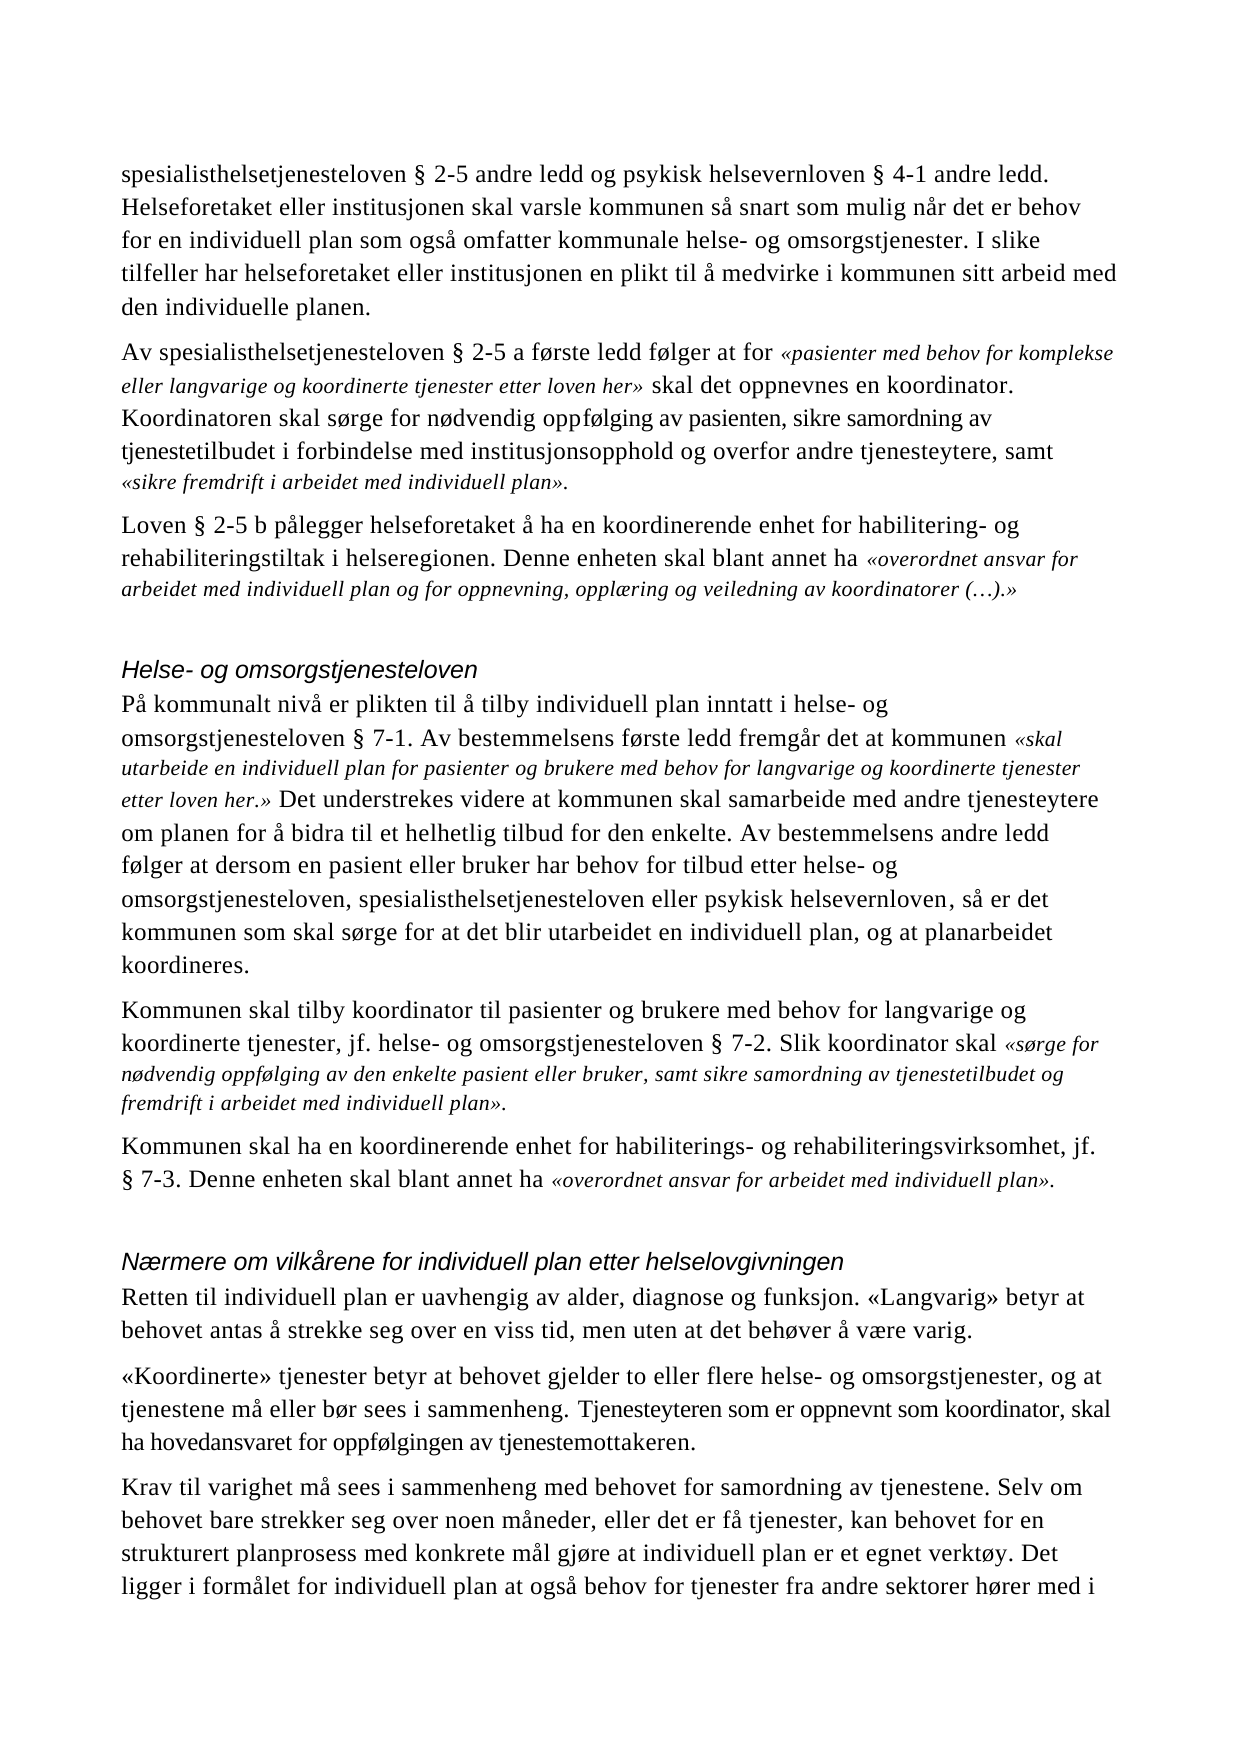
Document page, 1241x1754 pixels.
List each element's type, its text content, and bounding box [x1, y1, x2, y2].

text «Koordinerte» tjenester betyr at behovet gjelder to eller flere helse- og omsorgstjenester, og at tjenestene må eller bør sees i sammenheng. Tjenesteyteren som er oppnevnt som koordinator, skal ha hovedansvaret for oppfølgingen av tjenestemottakeren. [121, 1361, 1119, 1456]
text Helse- og omsorgstjenesteloven [121, 654, 1119, 683]
text Nærmere om vilkårene for individuell plan etter helselovgivningen [121, 1247, 1119, 1276]
text Retten til individuell plan er uavhengig av alder, diagnose og funksjon. «Langvarig» betyr at behovet antas å strekke seg over en viss tid, men uten at det behøver å være varig. [121, 1282, 1119, 1344]
text Kommunen skal ha en koordinerende enhet for habiliterings- og rehabiliteringsvirksomhet, jf. § 7-3. Denne enheten skal blant annet ha «overordnet ansvar for arbeidet med individuell plan». [121, 1131, 1119, 1193]
text På kommunalt nivå er plikten til å tilby individuell plan inntatt i helse- og omsorgstjenesteloven § 7-1. Av bestemmelsens første ledd fremgår det at kommunen «skal utarbeide en individuell plan for pasienter og brukere med behov for langvarige og koordinerte tjenester etter loven her.» Det understrekes videre at kommunen skal samarbeide med andre tjenesteytere om planen for å bidra til et helhetlig tilbud for den enkelte. Av bestemmelsens andre ledd følger at dersom en pasient eller bruker har behov for tilbud etter helse- og omsorgstjenesteloven, spesialisthelsetjenesteloven eller psykisk helsevernloven​, så er det kommunen som skal sørge for at det blir utarbeidet en individuell plan, og at planarbeidet koordineres. [121, 689, 1119, 978]
text Kommunen skal tilby koordinator til pasienter og brukere med behov for langvarige og koordinerte tjenester, jf. helse- og omsorgstjenesteloven § 7-2. Slik koordinator skal «sørge for nødvendig oppfølging av den enkelte pasient eller bruker, samt sikre samordning av tjenestetilbudet og fremdrift i arbeidet med individuell plan». [121, 995, 1119, 1115]
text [121, 1472, 1119, 1600]
text Loven § 2-5 b pålegger helseforetaket å ha en koordinerende enhet for habilitering- og rehabiliteringstiltak i helseregionen. Denne enheten skal blant annet ha «overordnet ansvar for arbeidet med individuell plan og for oppnevning, opplæring og veiledning av koordinatorer (…).» [121, 510, 1119, 601]
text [121, 159, 1119, 320]
text Av spesialisthelsetjenesteloven § 2-5 a første ledd følger at for «pasienter med behov for komplekse eller langvarige og koordinerte tjenester etter loven her» skal det oppnevnes en koordinator. Koordinatoren skal sørge for nødvendig oppfølging av pasienten, sikre samordning av tjenestetilbudet i forbindelse med institusjonsopphold og overfor andre tjenesteytere, samt «sikre fremdrift i arbeidet med individuell plan». [121, 337, 1119, 494]
